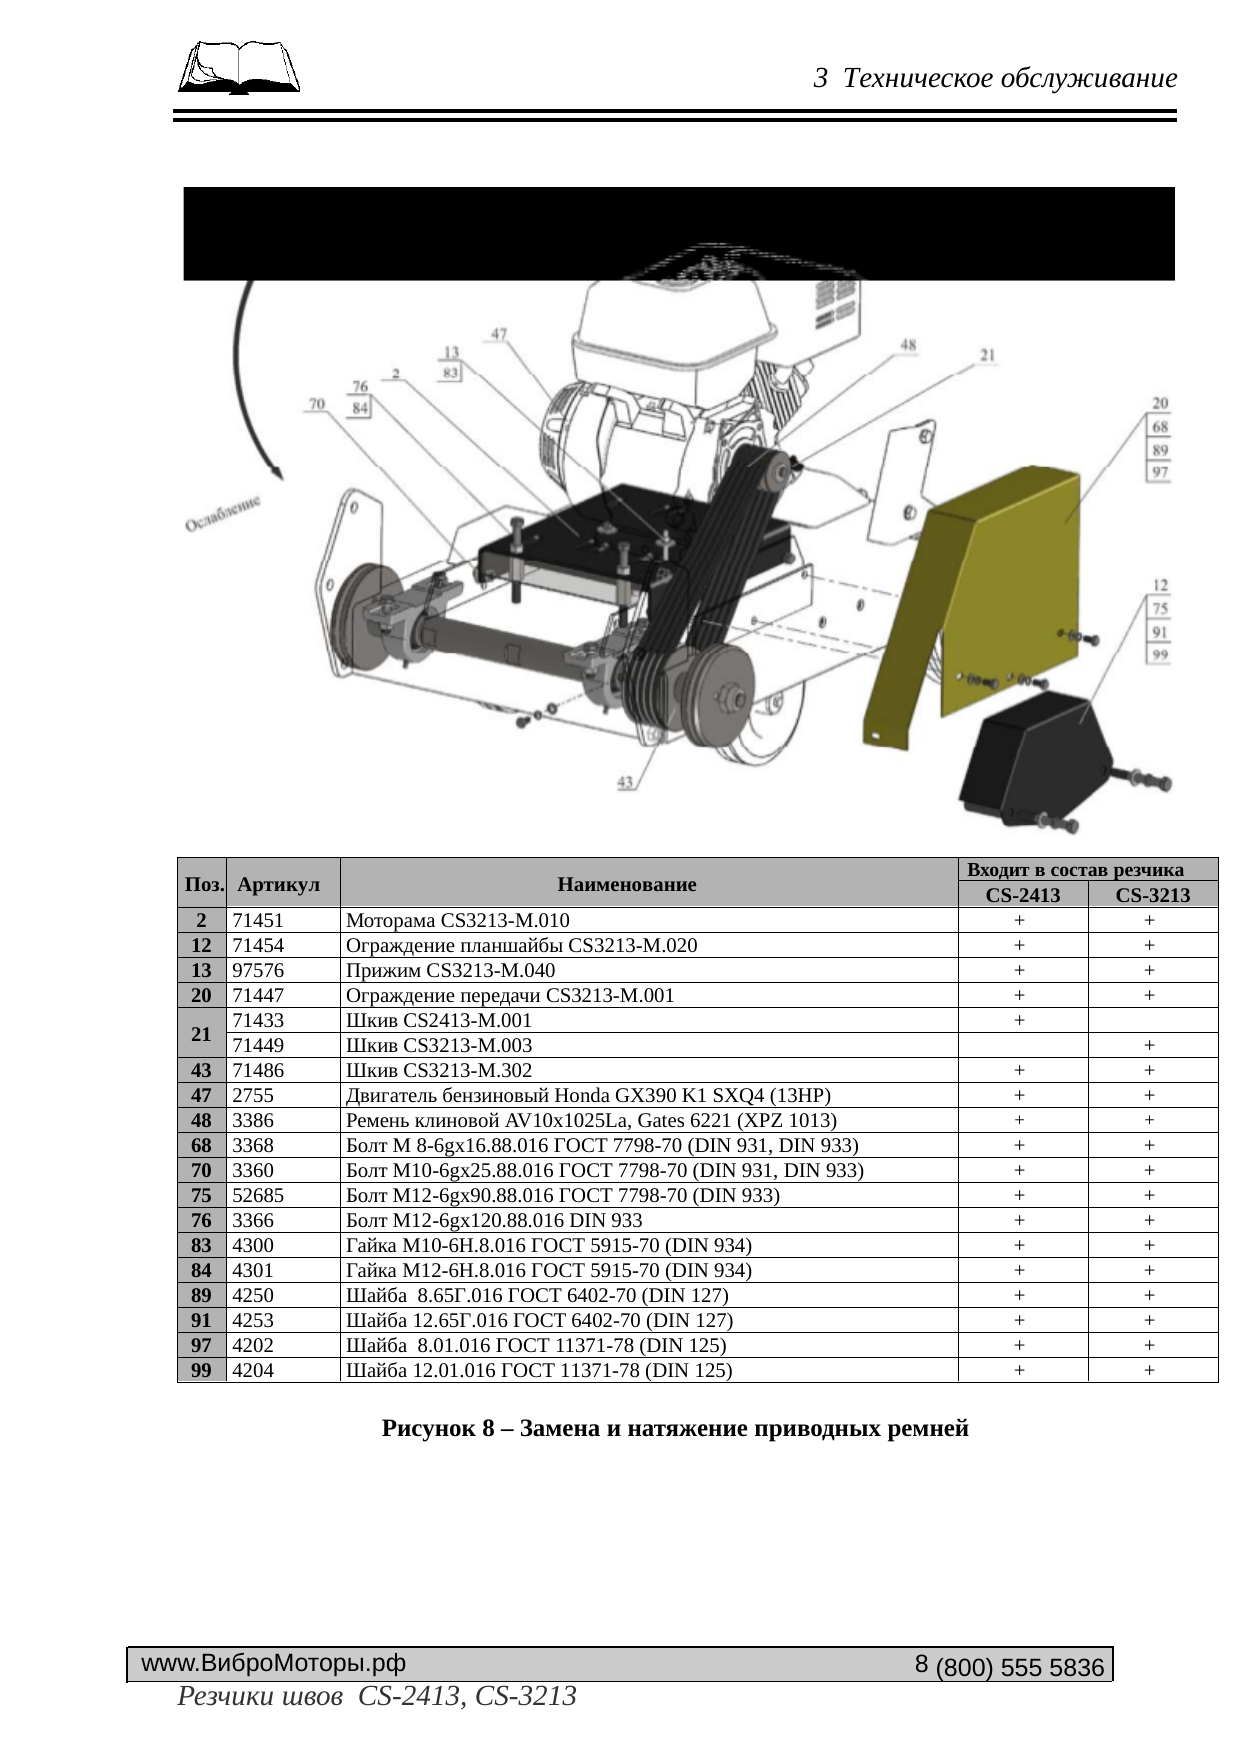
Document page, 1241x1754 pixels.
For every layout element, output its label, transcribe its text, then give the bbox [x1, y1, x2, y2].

table_cell [1089, 1008, 1218, 1031]
table_cell Ограждение передачи CS3213-M.001 [341, 983, 958, 1006]
table_cell + [959, 933, 1088, 956]
table_cell + [959, 1333, 1088, 1356]
table_cell + [959, 1208, 1088, 1231]
table_cell + [1089, 933, 1218, 956]
table_cell 83 [178, 1233, 226, 1256]
table_cell + [1089, 1333, 1218, 1356]
table_header Поз. [178, 858, 226, 906]
table_cell + [1089, 1083, 1218, 1106]
table_cell + [959, 1308, 1088, 1331]
table_cell 71449 [227, 1033, 340, 1056]
table_cell 70 [178, 1158, 226, 1181]
table_cell 68 [178, 1133, 226, 1156]
table_cell + [1089, 1308, 1218, 1331]
table_cell + [959, 1233, 1088, 1256]
table_cell CS-3213 [1089, 881, 1218, 906]
table_cell + [1089, 1133, 1218, 1156]
table_cell Гайка М10-6H.8.016 ГОСТ 5915-70 (DIN 934) [341, 1233, 958, 1256]
table_cell 71454 [227, 933, 340, 956]
table_cell 84 [178, 1258, 226, 1281]
table_header Наименование [341, 858, 958, 906]
table_cell + [959, 1258, 1088, 1281]
table_cell Двигатель бензиновый Honda GX390 K1 SXQ4 (13HP) [341, 1083, 958, 1106]
table_cell Болт М10-6gх25.88.016 ГОСТ 7798-70 (DIN 931, DIN 933) [341, 1158, 958, 1181]
table_header Артикул [227, 858, 340, 906]
table_cell Прижим CS3213-M.040 [341, 958, 958, 981]
table_cell 71451 [227, 908, 340, 931]
table_cell 4250 [227, 1283, 340, 1306]
table_cell + [1089, 1033, 1218, 1056]
table_cell + [959, 908, 1088, 931]
table_cell Шкив CS3213-M.003 [341, 1033, 958, 1056]
table_cell + [959, 1358, 1088, 1381]
table_cell Шкив CS3213-М.302 [341, 1058, 958, 1081]
table_cell 3386 [227, 1108, 340, 1131]
table_cell 2755 [227, 1083, 340, 1106]
table_cell 4300 [227, 1233, 340, 1256]
table_cell 3368 [227, 1133, 340, 1156]
table_cell Болт М 8-6gх16.88.016 ГОСТ 7798-70 (DIN 931, DIN 933) [341, 1133, 958, 1156]
table_cell + [1089, 908, 1218, 931]
table_cell Шайба 8.01.016 ГОСТ 11371-78 (DIN 125) [341, 1333, 958, 1356]
table_cell 4301 [227, 1258, 340, 1281]
table_cell 71486 [227, 1058, 340, 1081]
table_cell + [959, 983, 1088, 1006]
table_cell 89 [178, 1283, 226, 1306]
table_cell + [959, 1083, 1088, 1106]
table_cell 43 [178, 1058, 226, 1081]
table_cell + [1089, 1183, 1218, 1206]
table_cell + [959, 1158, 1088, 1181]
table_cell + [959, 1008, 1088, 1031]
text www.ВиброМоторы.рф [141, 1648, 581, 1677]
picture [177, 40, 300, 96]
table_cell + [1089, 1358, 1218, 1381]
text Рисунок 8 – Замена и натяжение приводных ремней [382, 1413, 1183, 1442]
table_cell 21 [178, 1008, 226, 1056]
text Резчики швов CS-2413, CS-3213 [177, 1679, 581, 1712]
table_cell Гайка М12-6H.8.016 ГОСТ 5915-70 (DIN 934) [341, 1258, 958, 1281]
table_cell 71447 [227, 983, 340, 1006]
table_cell Шайба 12.65Г.016 ГОСТ 6402-70 (DIN 127) [341, 1308, 958, 1331]
table_cell 48 [178, 1108, 226, 1131]
table_cell 97 [178, 1333, 226, 1356]
table_cell + [1089, 1158, 1218, 1181]
table_cell 76 [178, 1208, 226, 1231]
table_cell Шайба 8.65Г.016 ГОСТ 6402-70 (DIN 127) [341, 1283, 958, 1306]
table_cell + [959, 1283, 1088, 1306]
table_cell 12 [178, 933, 226, 956]
table_cell + [1089, 1283, 1218, 1306]
table_cell + [1089, 1108, 1218, 1131]
table_cell Шайба 12.01.016 ГОСТ 11371-78 (DIN 125) [341, 1358, 958, 1381]
table_cell Моторама CS3213-M.010 [341, 908, 958, 931]
table_cell 91 [178, 1308, 226, 1331]
table_cell Ограждение планшайбы CS3213-M.020 [341, 933, 958, 956]
table_cell 4204 [227, 1358, 340, 1381]
table_cell Болт М12-6gх120.88.016 DIN 933 [341, 1208, 958, 1231]
table_cell 75 [178, 1183, 226, 1206]
table_cell 97576 [227, 958, 340, 981]
table_cell 3360 [227, 1158, 340, 1181]
picture [183, 187, 1175, 838]
table_cell 13 [178, 958, 226, 981]
table_cell + [1089, 1058, 1218, 1081]
table_cell 47 [178, 1083, 226, 1106]
table_cell + [959, 1108, 1088, 1131]
table_cell + [1089, 983, 1218, 1006]
table_cell + [959, 1183, 1088, 1206]
table_cell Ремень клиновой AV10x1025La, Gates 6221 (XPZ 1013) [341, 1108, 958, 1131]
table_cell + [959, 1058, 1088, 1081]
table_cell Шкив CS2413-M.001 [341, 1008, 958, 1031]
table_cell + [1089, 1258, 1218, 1281]
table_cell 99 [178, 1358, 226, 1381]
table_cell 2 [178, 908, 226, 931]
table_cell + [1089, 1208, 1218, 1231]
table_cell 4253 [227, 1308, 340, 1331]
table_cell 71433 [227, 1008, 340, 1031]
table_cell [959, 1033, 1088, 1056]
table_cell 4202 [227, 1333, 340, 1356]
table_cell 20 [178, 983, 226, 1006]
table_cell + [959, 1133, 1088, 1156]
table_cell + [1089, 1233, 1218, 1256]
table_cell Болт М12-6gх90.88.016 ГОСТ 7798-70 (DIN 933) [341, 1183, 958, 1206]
table_cell 3366 [227, 1208, 340, 1231]
table_header Входит в состав резчика [959, 858, 1218, 880]
table_cell CS-2413 [959, 881, 1088, 906]
text 3 Техническое обслуживание [813, 60, 1183, 94]
table_cell + [959, 958, 1088, 981]
table_cell + [1089, 958, 1218, 981]
table_cell 52685 [227, 1183, 340, 1206]
